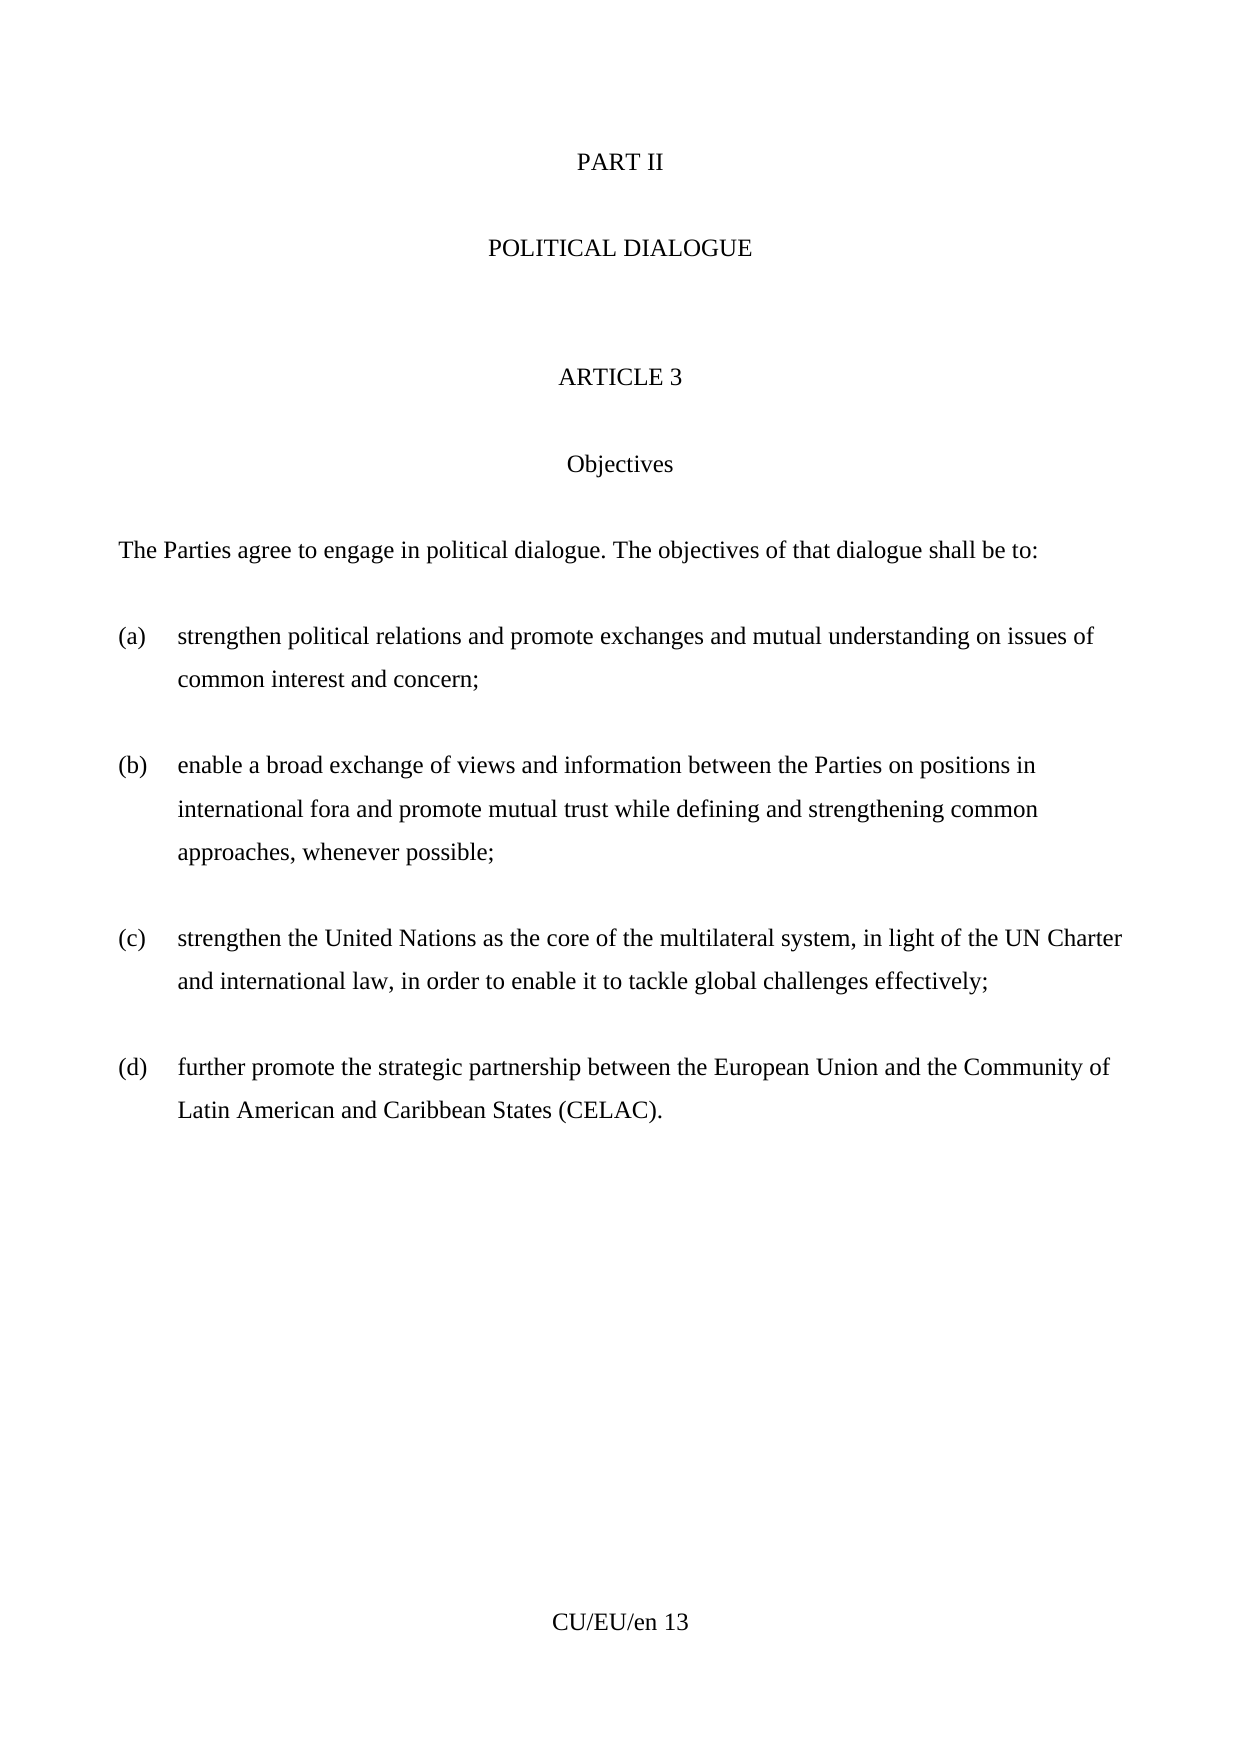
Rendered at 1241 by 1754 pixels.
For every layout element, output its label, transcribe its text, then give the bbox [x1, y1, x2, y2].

text (b) enable a broad exchange of views and information between the Parties on positions in international fora and promote mutual trust while defining and strengthening common approaches, whenever possible; [118, 751, 1122, 866]
text Objectives [118, 449, 1122, 477]
text (c) strengthen the United Nations as the core of the multilateral system, in light of the UN Charter and international law, in order to enable it to tackle global challenges effectively; [118, 923, 1122, 995]
text ARTICLE 3 [118, 362, 1122, 391]
text POLITICAL DIALOGUE [118, 233, 1122, 262]
text (d) further promote the strategic partnership between the European Union and the Community of Latin American and Caribbean States (CELAC). [118, 1052, 1122, 1124]
text The Parties agree to engage in political dialogue. The objectives of that dialogue shall be to: [118, 535, 1122, 564]
text (a) strengthen political relations and promote exchanges and mutual understanding on issues of common interest and concern; [118, 621, 1122, 693]
text PART II [118, 147, 1122, 176]
